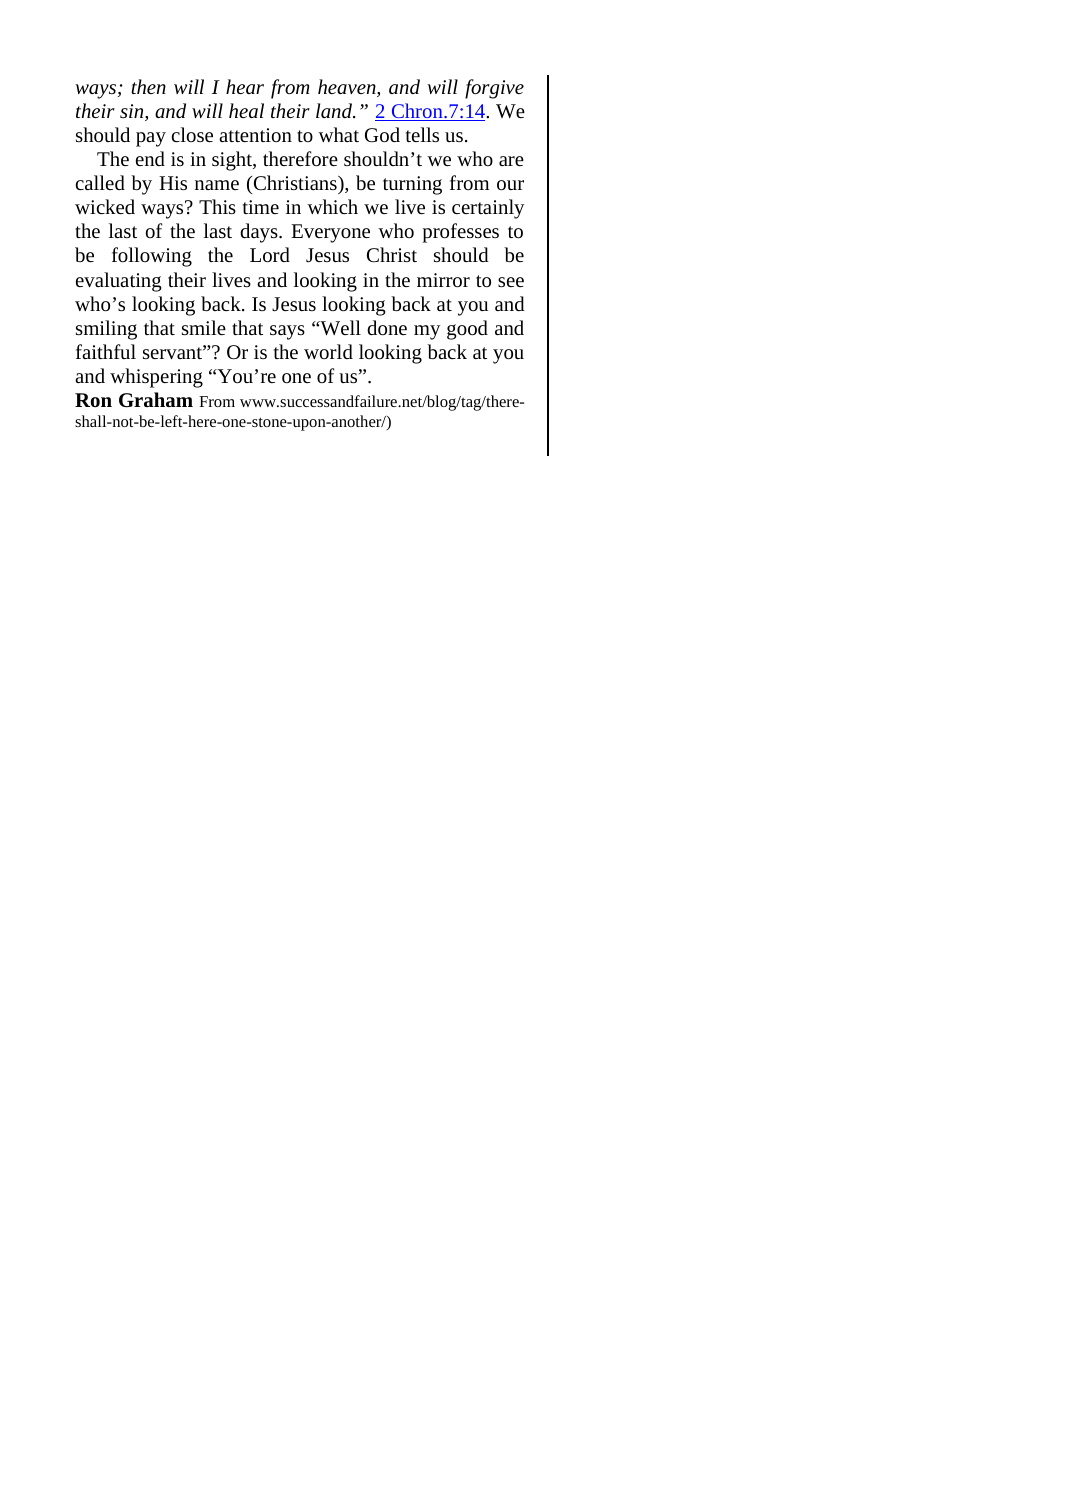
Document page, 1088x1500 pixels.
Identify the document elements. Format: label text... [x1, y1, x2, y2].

text Ron Graham From www.successandfailure.net/blog/tag/there-shall-not-be-left-here-one-stone-upon-another/) [75, 388, 525, 431]
text Now, here’s why I’ve written this commentary. I see a major problem occurring today among those who profess to be followers of Jesus Christ. Many of God’s children are enticed with and even enjoying very wicked lifestyles. “If my people, which are called by my name, shall humble themselves, and pray, and seek my face, and turn from their wicked ways; then will I hear from heaven, and will forgive their sin, and will heal their land.” 2 Chron.7:14. We should pay close attention to what God tells us. [75, 75, 525, 147]
text The end is in sight, therefore shouldn’t we who are called by His name (Christians), be turning from our wicked ways? This time in which we live is certainly the last of the last days. Everyone who professes to be following the Lord Jesus Christ should be evaluating their lives and looking in the mirror to see who’s looking back. Is Jesus looking back at you and smiling that smile that says “Well done my good and faithful servant”? Or is the world looking back at you and whispering “You’re one of us”. [75, 147, 525, 388]
